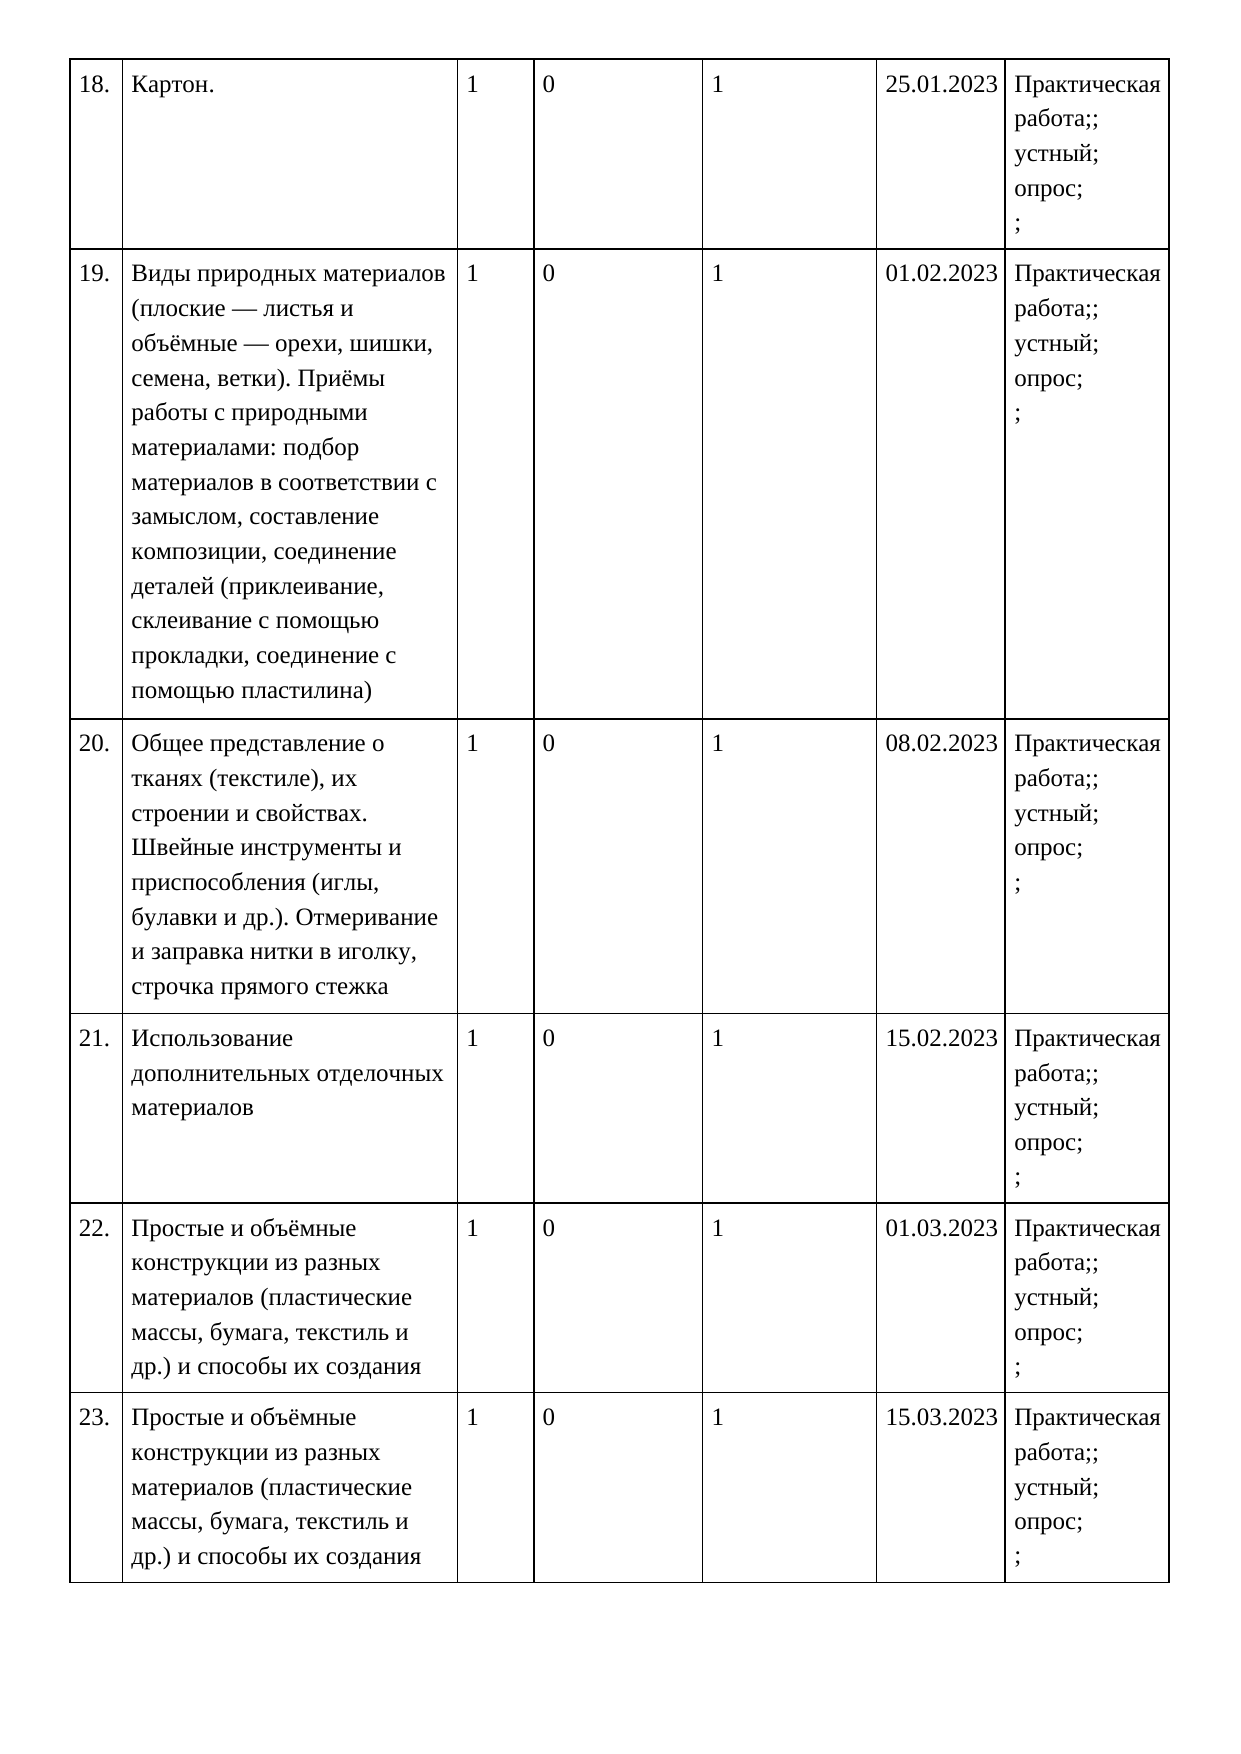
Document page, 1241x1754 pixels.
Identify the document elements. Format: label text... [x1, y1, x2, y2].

table_cell 21. [71, 1014, 122, 1202]
table_header 1 [458, 60, 533, 248]
table_cell 1 [458, 720, 533, 1012]
table_cell 1 [458, 250, 533, 718]
table_cell 19. [71, 250, 122, 718]
table_cell Практическая работа;; устный; опрос; ; [1006, 1014, 1168, 1202]
table_cell Практическая работа;; устный; опрос; ; [1006, 1393, 1168, 1582]
table_cell Виды природных материалов (плоские — листья и объёмные — орехи, шишки, семена, ветки). Приёмы работы с природными материалами: подбор материалов в соответствии с замыслом, составление композиции, соединение деталей (приклеивание, склеивание с помощью прокладки, соединение с помощью пластилина) [123, 250, 457, 718]
table_header Практическая работа;; устный; опрос; ; [1006, 60, 1168, 248]
table_cell 15.02.2023 [877, 1014, 1004, 1202]
table_cell 15.03.2023 [877, 1393, 1004, 1582]
table_cell 01.02.2023 [877, 250, 1004, 718]
table_cell 0 [535, 1014, 702, 1202]
table_cell 1 [703, 720, 876, 1012]
table_cell 0 [535, 250, 702, 718]
table_header 18. [71, 60, 122, 248]
table_cell Практическая работа;; устный; опрос; ; [1006, 720, 1168, 1012]
table_cell 01.03.2023 [877, 1204, 1004, 1392]
table_cell 23. [71, 1393, 122, 1582]
table_cell 0 [535, 1204, 702, 1392]
table_cell Практическая работа;; устный; опрос; ; [1006, 1204, 1168, 1392]
table_cell 1 [703, 250, 876, 718]
table_cell 0 [535, 1393, 702, 1582]
table_cell 1 [458, 1014, 533, 1202]
table_cell 1 [458, 1393, 533, 1582]
table_cell 1 [703, 1393, 876, 1582]
table_cell Общее представление о тканях (текстиле), их строении и свойствах. Швейные инструменты и приспособления (иглы, булавки и др.). Отмеривание и заправка нитки в иголку, строчка прямого стежка [123, 720, 457, 1012]
table_cell 08.02.2023 [877, 720, 1004, 1012]
table_cell Использование дополнительных отделочных материалов [123, 1014, 457, 1202]
table_cell 0 [535, 720, 702, 1012]
table_cell Практическая работа;; устный; опрос; ; [1006, 250, 1168, 718]
table_cell Простые и объёмные конструкции из разных материалов (пластические массы, бумага, текстиль и др.) и способы их создания [123, 1393, 457, 1582]
table_cell 1 [703, 1014, 876, 1202]
table_header 0 [535, 60, 702, 248]
table_cell 1 [458, 1204, 533, 1392]
table_header 1 [703, 60, 876, 248]
table_cell 20. [71, 720, 122, 1012]
table_header Картон. [123, 60, 457, 248]
table_cell 22. [71, 1204, 122, 1392]
table_cell Простые и объёмные конструкции из разных материалов (пластические массы, бумага, текстиль и др.) и способы их создания [123, 1204, 457, 1392]
table_cell 1 [703, 1204, 876, 1392]
table_header 25.01.2023 [877, 60, 1004, 248]
